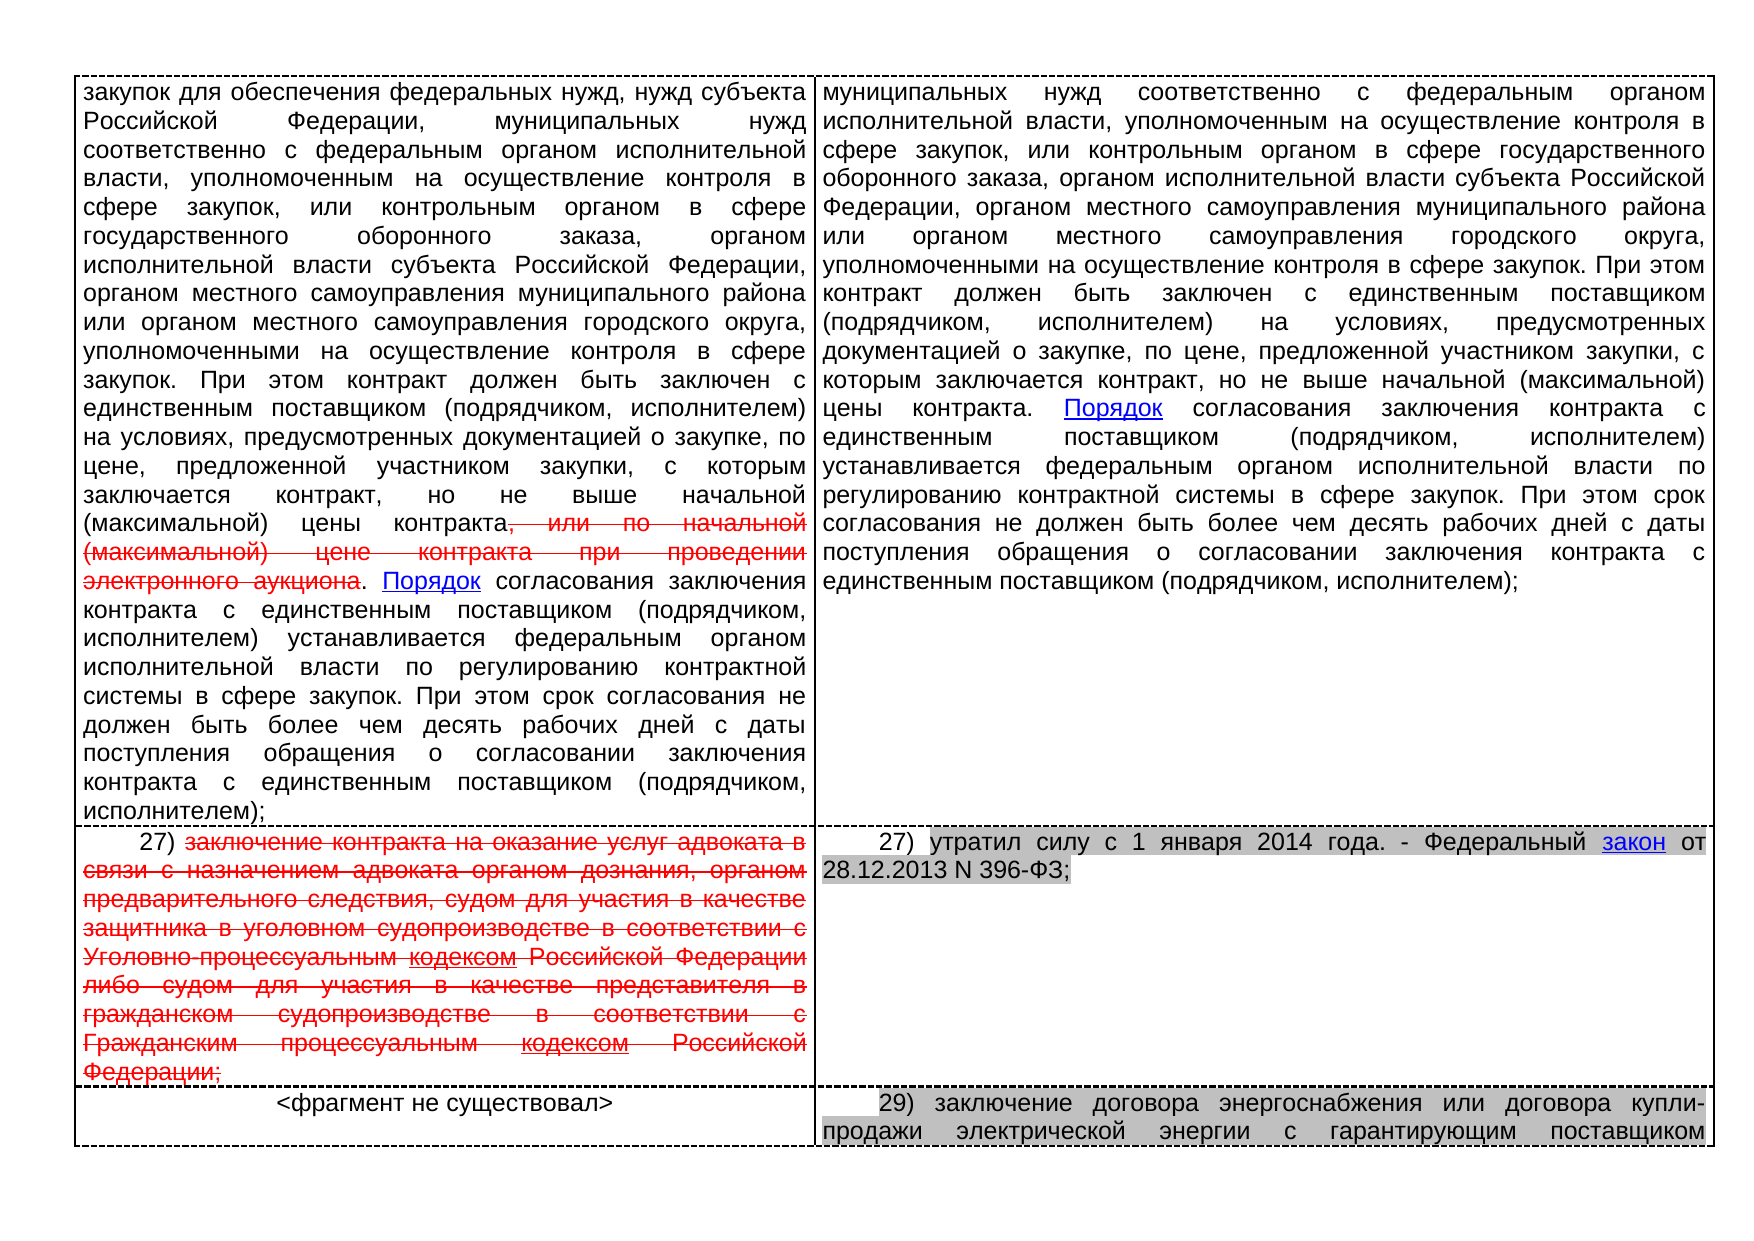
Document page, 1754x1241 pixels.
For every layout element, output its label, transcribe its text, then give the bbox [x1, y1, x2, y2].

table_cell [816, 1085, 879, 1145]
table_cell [76, 1085, 814, 1145]
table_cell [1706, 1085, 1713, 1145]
table_cell 27) заключение контракта на оказание услуг адвоката в связи с назначением адвоката органом дознания, органом предварительного следствия, судом для участия в качестве защитника в уголовном судопроизводстве в соответствии с Уголовно-процессуальным кодексом Российской Федерации либо судом для участия в качестве представителя в гражданском судопроизводстве в соответствии с Гражданским процессуальным кодексом Российской Федерации; [76, 825, 814, 1085]
table_cell 27) утратил силу с 1 января 2014 года. - Федеральный закон от 28.12.2013 N 396-ФЗ; [816, 825, 1713, 1085]
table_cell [76, 75, 814, 824]
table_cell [815, 75, 1713, 824]
